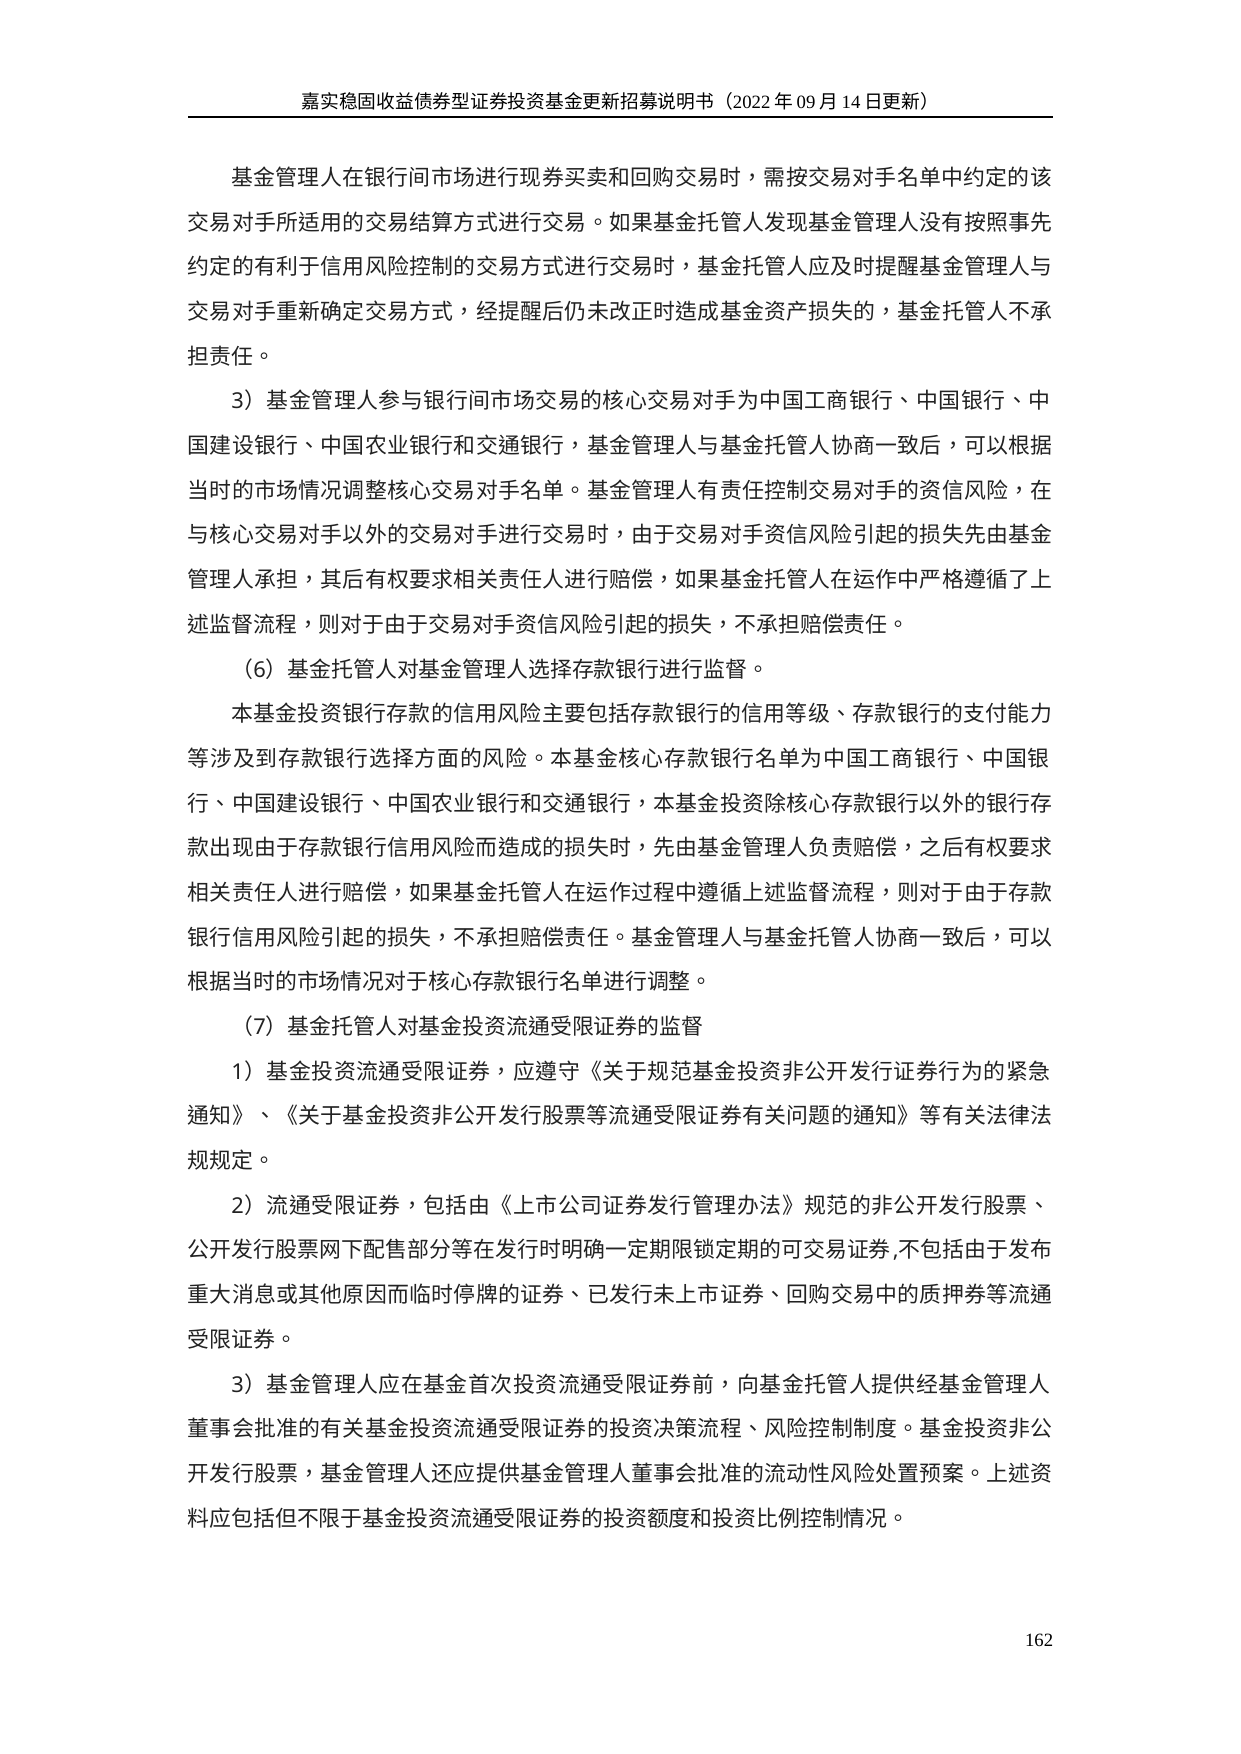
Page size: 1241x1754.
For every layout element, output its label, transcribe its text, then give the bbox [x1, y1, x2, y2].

text （7）基金托管人对基金投资流通受限证券的监督 [187, 1011, 1053, 1041]
text 1）基金投资流通受限证券，应遵守《关于规范基金投资非公开发行证券行为的紧急通知》、《关于基金投资非公开发行股票等流通受限证券有关问题的通知》等有关法律法规规定。 [187, 1056, 1053, 1175]
text （6）基金托管人对基金管理人选择存款银行进行监督。 [187, 653, 1053, 683]
text 3）基金管理人应在基金首次投资流通受限证券前，向基金托管人提供经基金管理人董事会批准的有关基金投资流通受限证券的投资决策流程、风险控制制度。基金投资非公开发行股票，基金管理人还应提供基金管理人董事会批准的流动性风险处置预案。上述资料应包括但不限于基金投资流通受限证券的投资额度和投资比例控制情况。 [187, 1368, 1053, 1532]
text 2）流通受限证券，包括由《上市公司证券发行管理办法》规范的非公开发行股票、公开发行股票网下配售部分等在发行时明确一定期限锁定期的可交易证券,不包括由于发布重大消息或其他原因而临时停牌的证券、已发行未上市证券、回购交易中的质押券等流通受限证券。 [187, 1190, 1053, 1354]
text 3）基金管理人参与银行间市场交易的核心交易对手为中国工商银行、中国银行、中国建设银行、中国农业银行和交通银行，基金管理人与基金托管人协商一致后，可以根据当时的市场情况调整核心交易对手名单。基金管理人有责任控制交易对手的资信风险，在与核心交易对手以外的交易对手进行交易时，由于交易对手资信风险引起的损失先由基金管理人承担，其后有权要求相关责任人进行赔偿，如果基金托管人在运作中严格遵循了上述监督流程，则对于由于交易对手资信风险引起的损失，不承担赔偿责任。 [187, 385, 1053, 639]
text 本基金投资银行存款的信用风险主要包括存款银行的信用等级、存款银行的支付能力等涉及到存款银行选择方面的风险。本基金核心存款银行名单为中国工商银行、中国银行、中国建设银行、中国农业银行和交通银行，本基金投资除核心存款银行以外的银行存款出现由于存款银行信用风险而造成的损失时，先由基金管理人负责赔偿，之后有权要求相关责任人进行赔偿，如果基金托管人在运作过程中遵循上述监督流程，则对于由于存款银行信用风险引起的损失，不承担赔偿责任。基金管理人与基金托管人协商一致后，可以根据当时的市场情况对于核心存款银行名单进行调整。 [187, 698, 1053, 996]
text 基金管理人在银行间市场进行现券买卖和回购交易时，需按交易对手名单中约定的该交易对手所适用的交易结算方式进行交易。如果基金托管人发现基金管理人没有按照事先约定的有利于信用风险控制的交易方式进行交易时，基金托管人应及时提醒基金管理人与交易对手重新确定交易方式，经提醒后仍未改正时造成基金资产损失的，基金托管人不承担责任。 [187, 162, 1053, 371]
